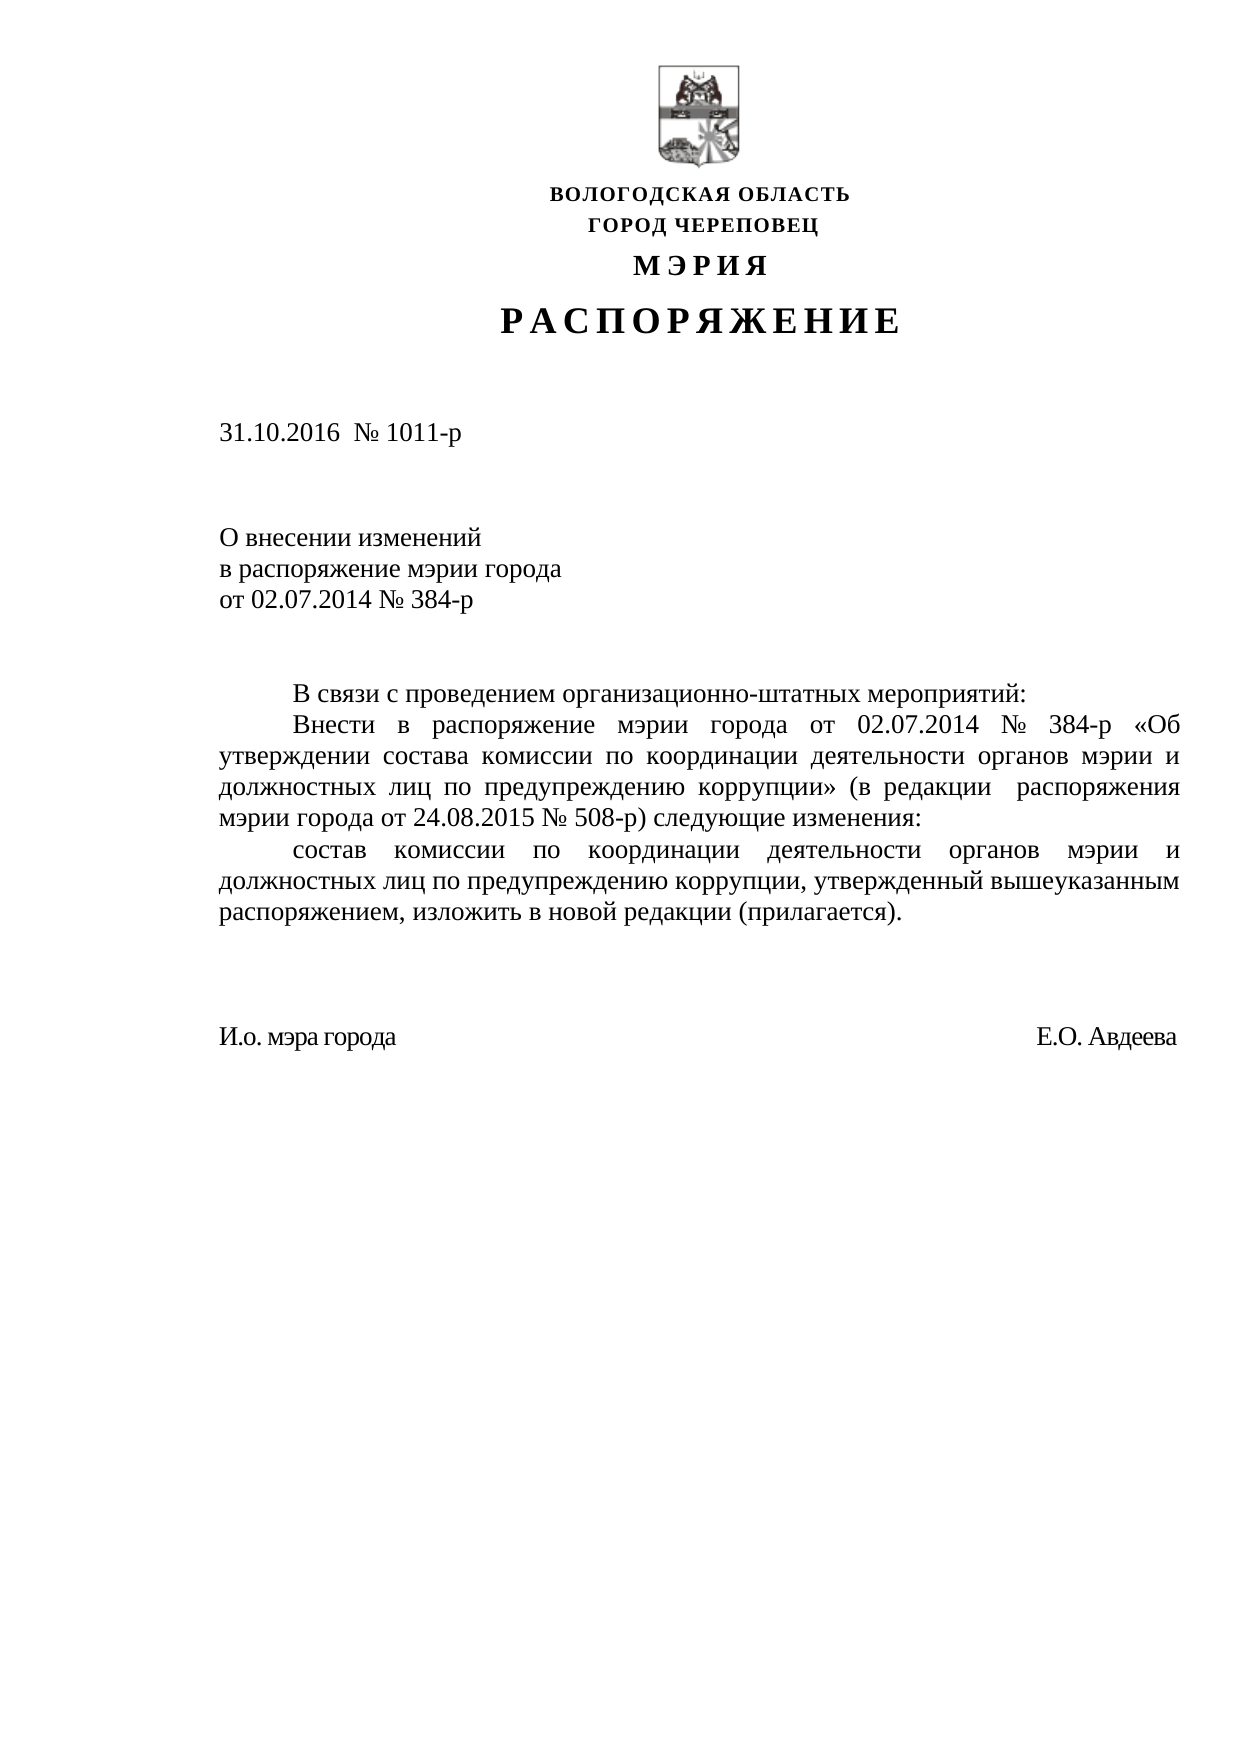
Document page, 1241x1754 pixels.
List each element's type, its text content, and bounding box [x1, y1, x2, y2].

text О внесении изменений [219, 521, 608, 552]
text состав комиссии по координации деятельности органов мэрии и должностных лиц по предупреждению коррупции, утвержденный вышеуказанным распоряжением, изложить в новой редакции (прилагается). [218, 833, 1181, 926]
text в распоряжение мэрии города [219, 552, 608, 583]
text от 02.07.2014 № 384-р [219, 583, 608, 615]
text Внести в распоряжение мэрии города от 02.07.2014 № 384-р «Об утверждении состава комиссии по координации деятельности органов мэрии и должностных лиц по предупреждению коррупции» (в редакции распоряжения мэрии города от 24.08.2015 № 508-р) следующие изменения: [218, 708, 1181, 833]
text В связи с проведением организационно-штатных мероприятий: [218, 677, 1181, 708]
text ГОРОД ЧЕРЕПОВЕЦ [218, 207, 1181, 238]
text 31.10.2016 № 1011-р [219, 416, 608, 447]
text И.о. мэра города Е.О. Авдеева [218, 1019, 1181, 1051]
text ВОЛОГОДСКАЯ ОБЛАСТЬ [218, 176, 1181, 207]
text РАСПОРЯЖЕНИЕ [218, 298, 1181, 342]
text МЭРИЯ [218, 248, 1181, 282]
